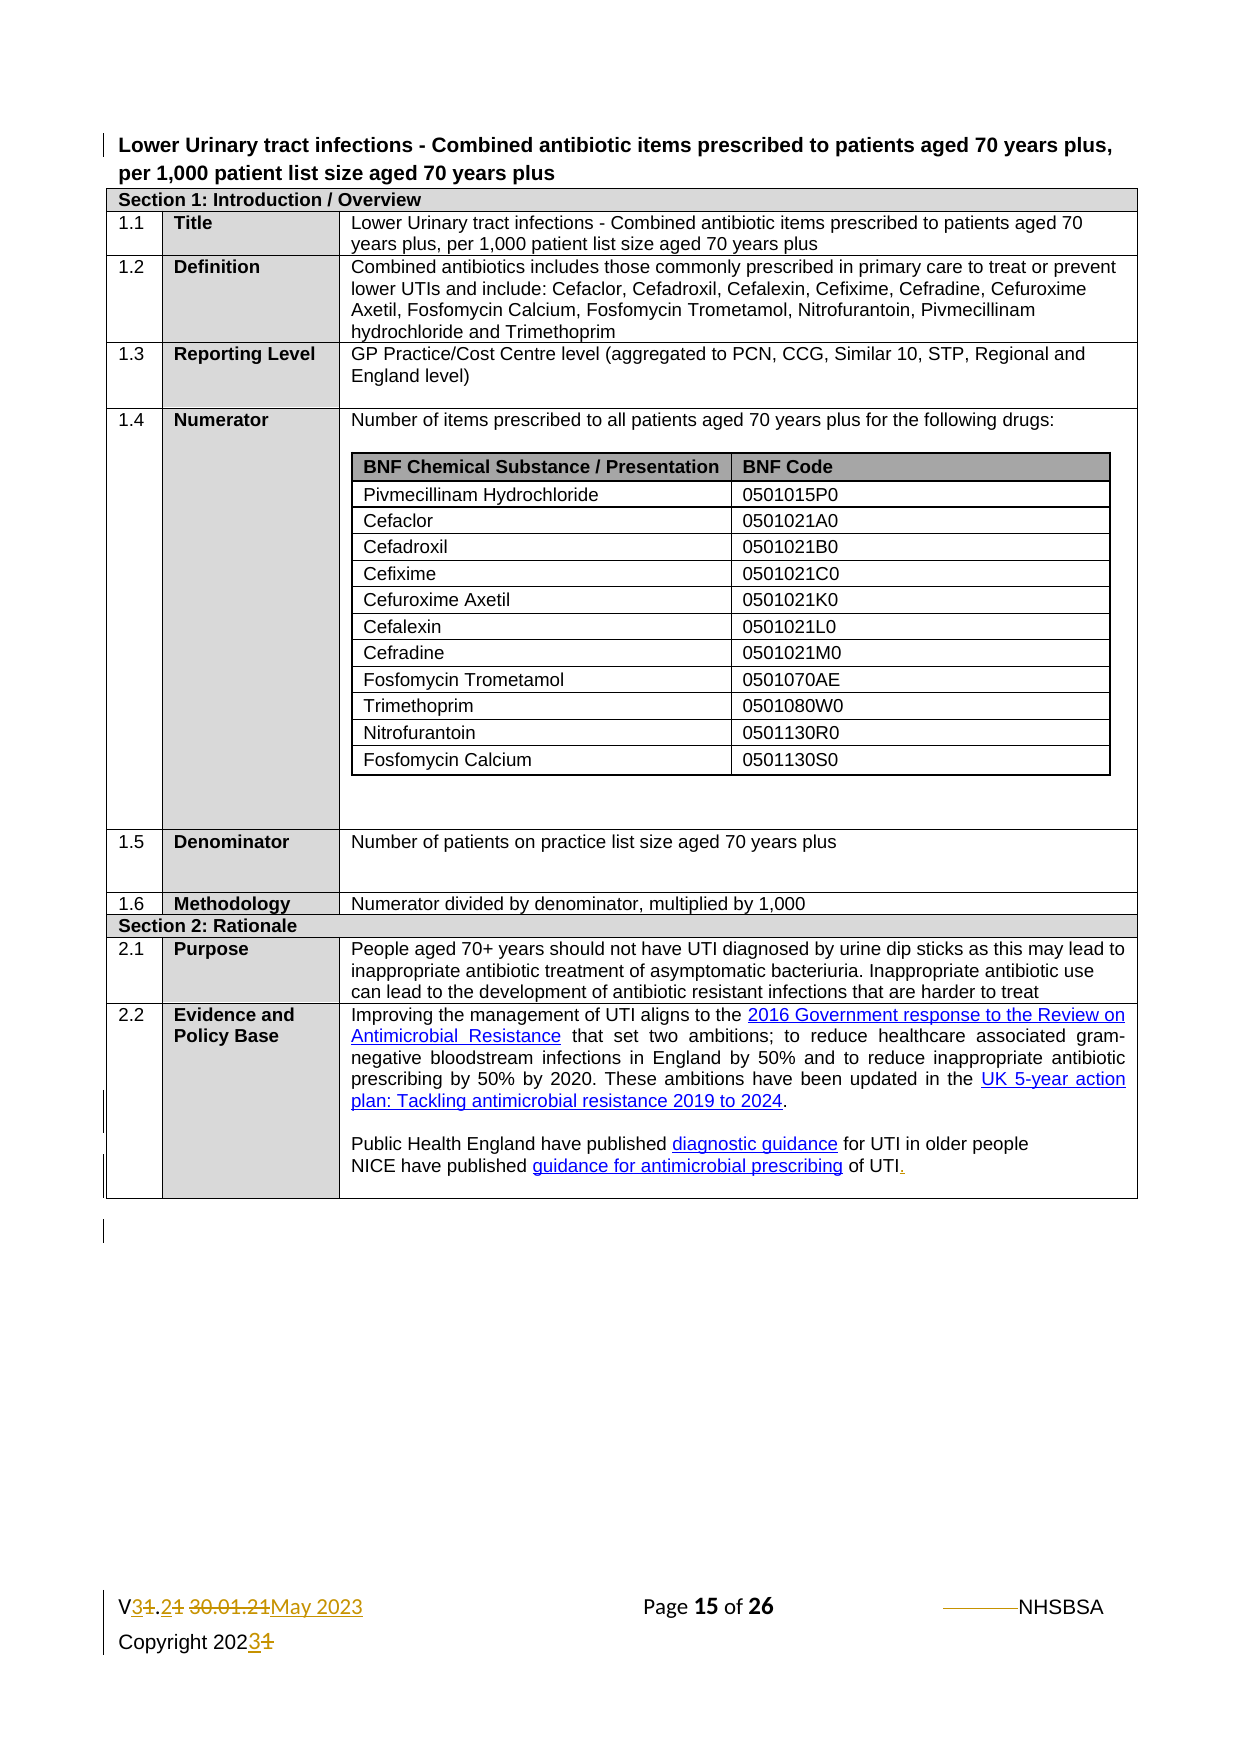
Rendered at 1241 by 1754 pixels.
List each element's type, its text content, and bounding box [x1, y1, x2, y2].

table_cell 1.3 [107, 343, 162, 407]
table_cell Lower Urinary tract infections - Combined antibiotic items prescribed to patients aged 70 years plus, per 1,000 patient list size aged 70 years plus [340, 212, 1137, 255]
table_cell Title [163, 212, 339, 255]
table_cell Definition [163, 256, 339, 342]
table_cell 1.6 [107, 893, 162, 914]
table_cell Number of items prescribed to all patients aged 70 years plus for the following drugs: [340, 409, 1137, 829]
table_header Section 1: Introduction / Overview [107, 189, 1137, 211]
table_cell Evidence and Policy Base [163, 1004, 339, 1198]
table_cell 1.1 [107, 212, 162, 255]
table_cell Purpose [163, 938, 339, 1002]
table_cell Reporting Level [163, 343, 339, 407]
table_cell Denominator [163, 830, 339, 892]
table_cell 1.5 [107, 830, 162, 892]
table_cell Numerator [163, 409, 339, 829]
table_cell Combined antibiotics includes those commonly prescribed in primary care to treat or prevent lower UTIs and include: Cefaclor, Cefadroxil, Cefalexin, Cefixime, Cefradine, Cefuroxime Axetil, Fosfomycin Calcium, Fosfomycin Trometamol, Nitrofurantoin, Pivmecillinam hydrochloride and Trimethoprim [340, 256, 1137, 342]
table_cell 1.2 [107, 256, 162, 342]
subtitle Lower Urinary tract infections - Combined antibiotic items prescribed to patients aged 70 years plus, per 1,000 patient list size aged 70 years plus [118, 133, 1122, 184]
table_cell Improving the management of UTI aligns to the 2016 Government response to the Review on Antimicrobial Resistance that set two ambitions; to reduce healthcare associated gram-negative bloodstream infections in England by 50% and to reduce inappropriate antibiotic prescribing by 50% by 2020. These ambitions have been updated in the UK 5-year action plan: Tackling antimicrobial resistance 2019 to 2024. Public Health England have published diagnostic guidance for UTI in older people NICE have published guidance for antimicrobial prescribing of UTI [340, 1004, 1137, 1198]
table_cell Methodology [163, 893, 339, 914]
table_cell Number of patients on practice list size aged 70 years plus [340, 830, 1137, 892]
table_cell Section 2: Rationale [107, 915, 1137, 937]
table_cell People aged 70+ years should not have UTI diagnosed by urine dip sticks as this may lead to inappropriate antibiotic treatment of asymptomatic bacteriuria. Inappropriate antibiotic use can lead to the development of antibiotic resistant infections that are harder to treat [340, 938, 1137, 1002]
table_cell 2.2 [107, 1004, 162, 1198]
table_cell 1.4 [107, 409, 162, 829]
table_cell GP Practice/Cost Centre level (aggregated to PCN, CCG, Similar 10, STP, Regional and England level) [340, 343, 1137, 407]
table_cell 2.1 [107, 938, 162, 1002]
table_cell Numerator divided by denominator, multiplied by 1,000 [340, 893, 1137, 914]
